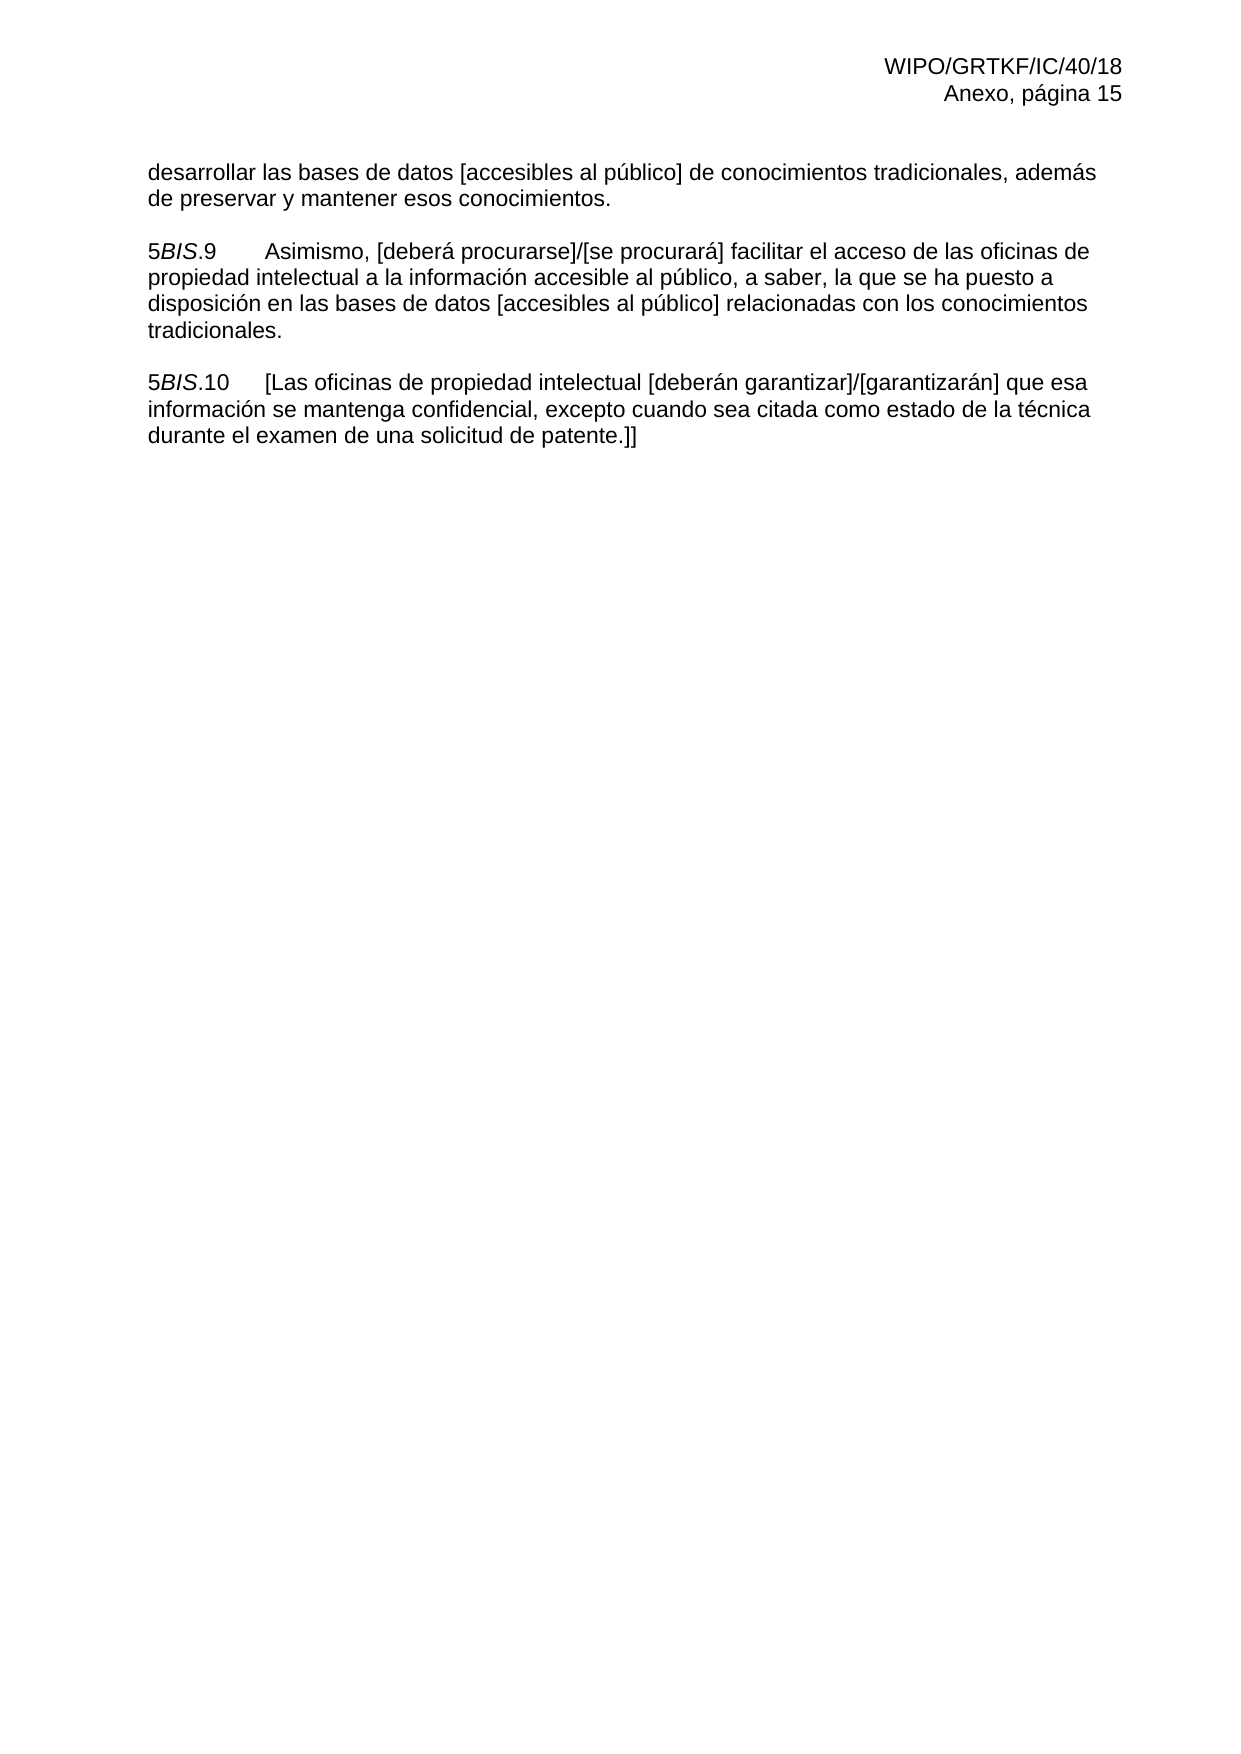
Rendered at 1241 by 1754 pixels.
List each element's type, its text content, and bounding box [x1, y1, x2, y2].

text 5BIS.10 [Las oficinas de propiedad intelectual [deberán garantizar]/[garantizarán] que esa información se mantenga confidencial, excepto cuando sea citada como estado de la técnica durante el examen de una solicitud de patente.]] [148, 369, 1122, 448]
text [148, 158, 1122, 211]
text 5BIS.9 Asimismo, [deberá procurarse]/[se procurará] facilitar el acceso de las oficinas de propiedad intelectual a la información accesible al público, a saber, la que se ha puesto a disposición en las bases de datos [accesibles al público] relacionadas con los conocimientos tradicionales. [148, 238, 1122, 343]
